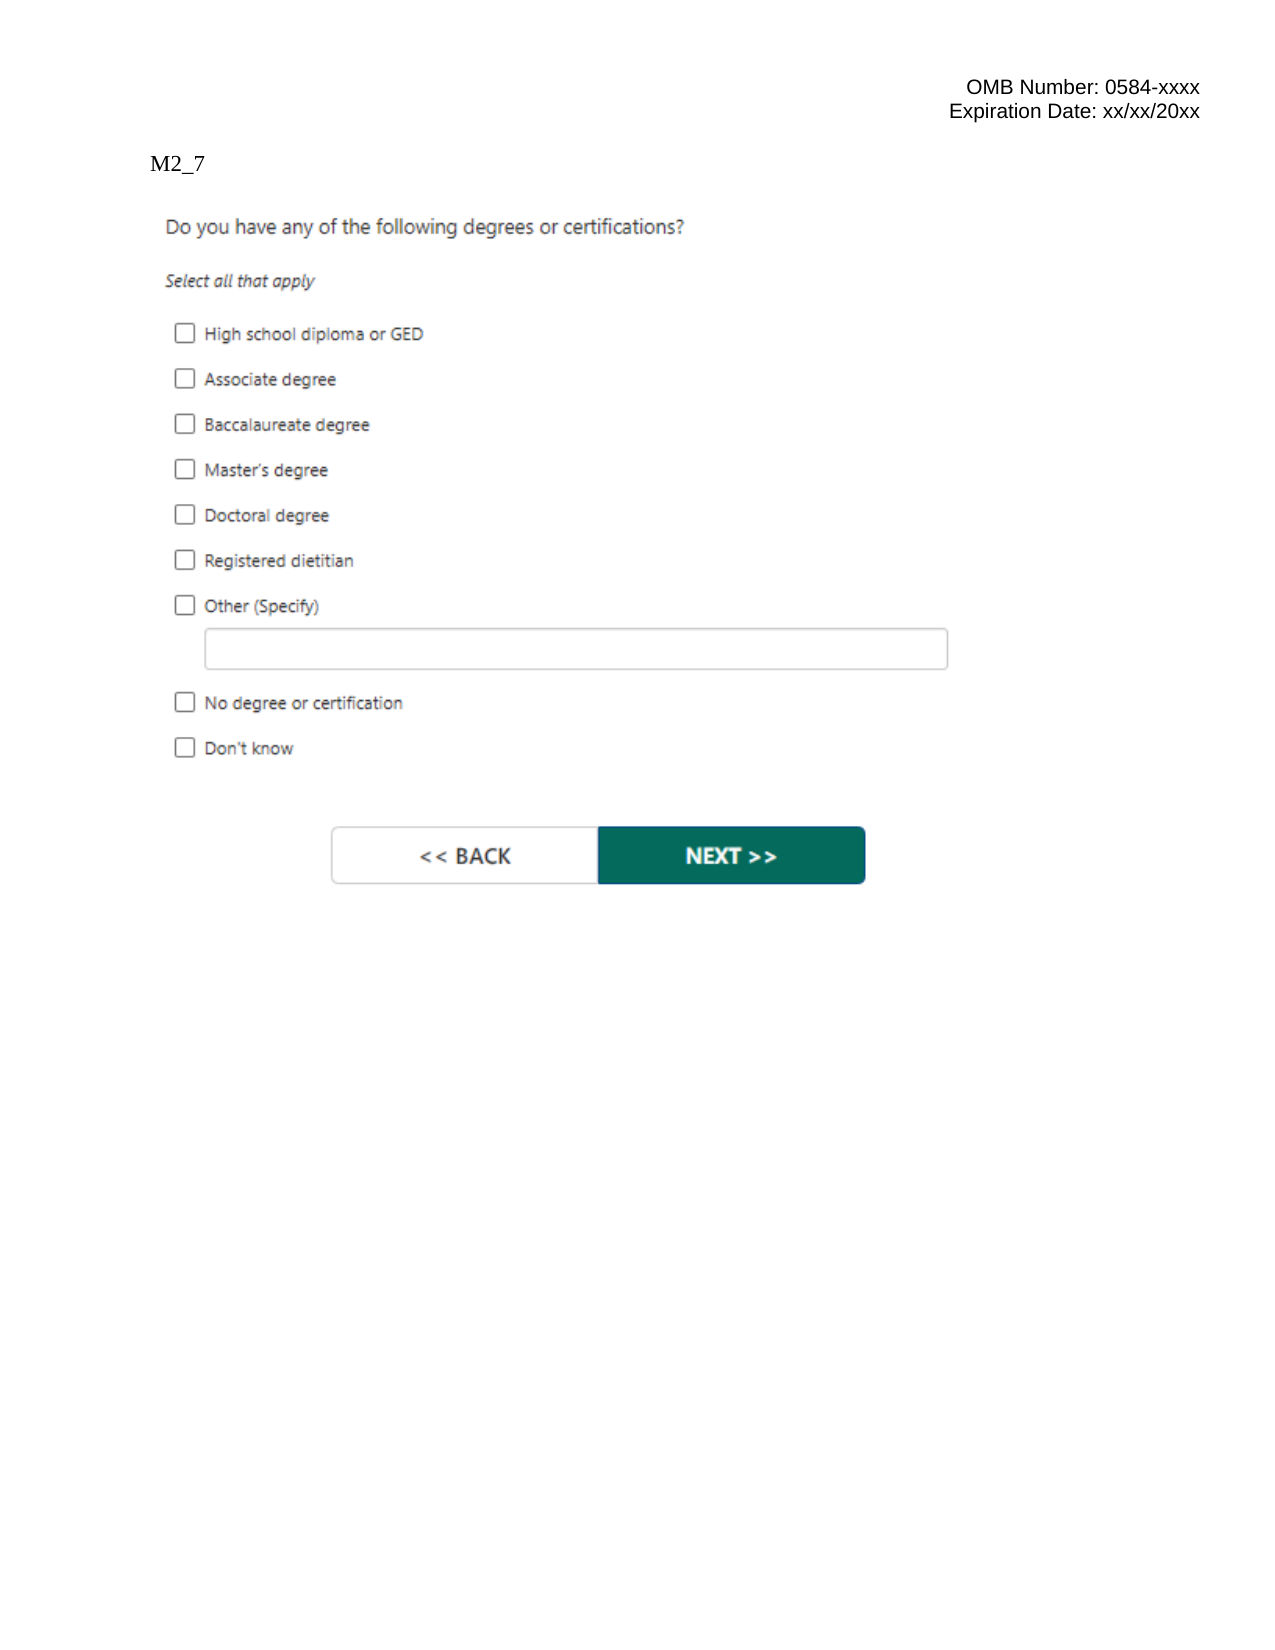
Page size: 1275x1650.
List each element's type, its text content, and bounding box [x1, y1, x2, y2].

picture [150, 195, 1047, 897]
text M2_7 [150, 150, 1125, 176]
